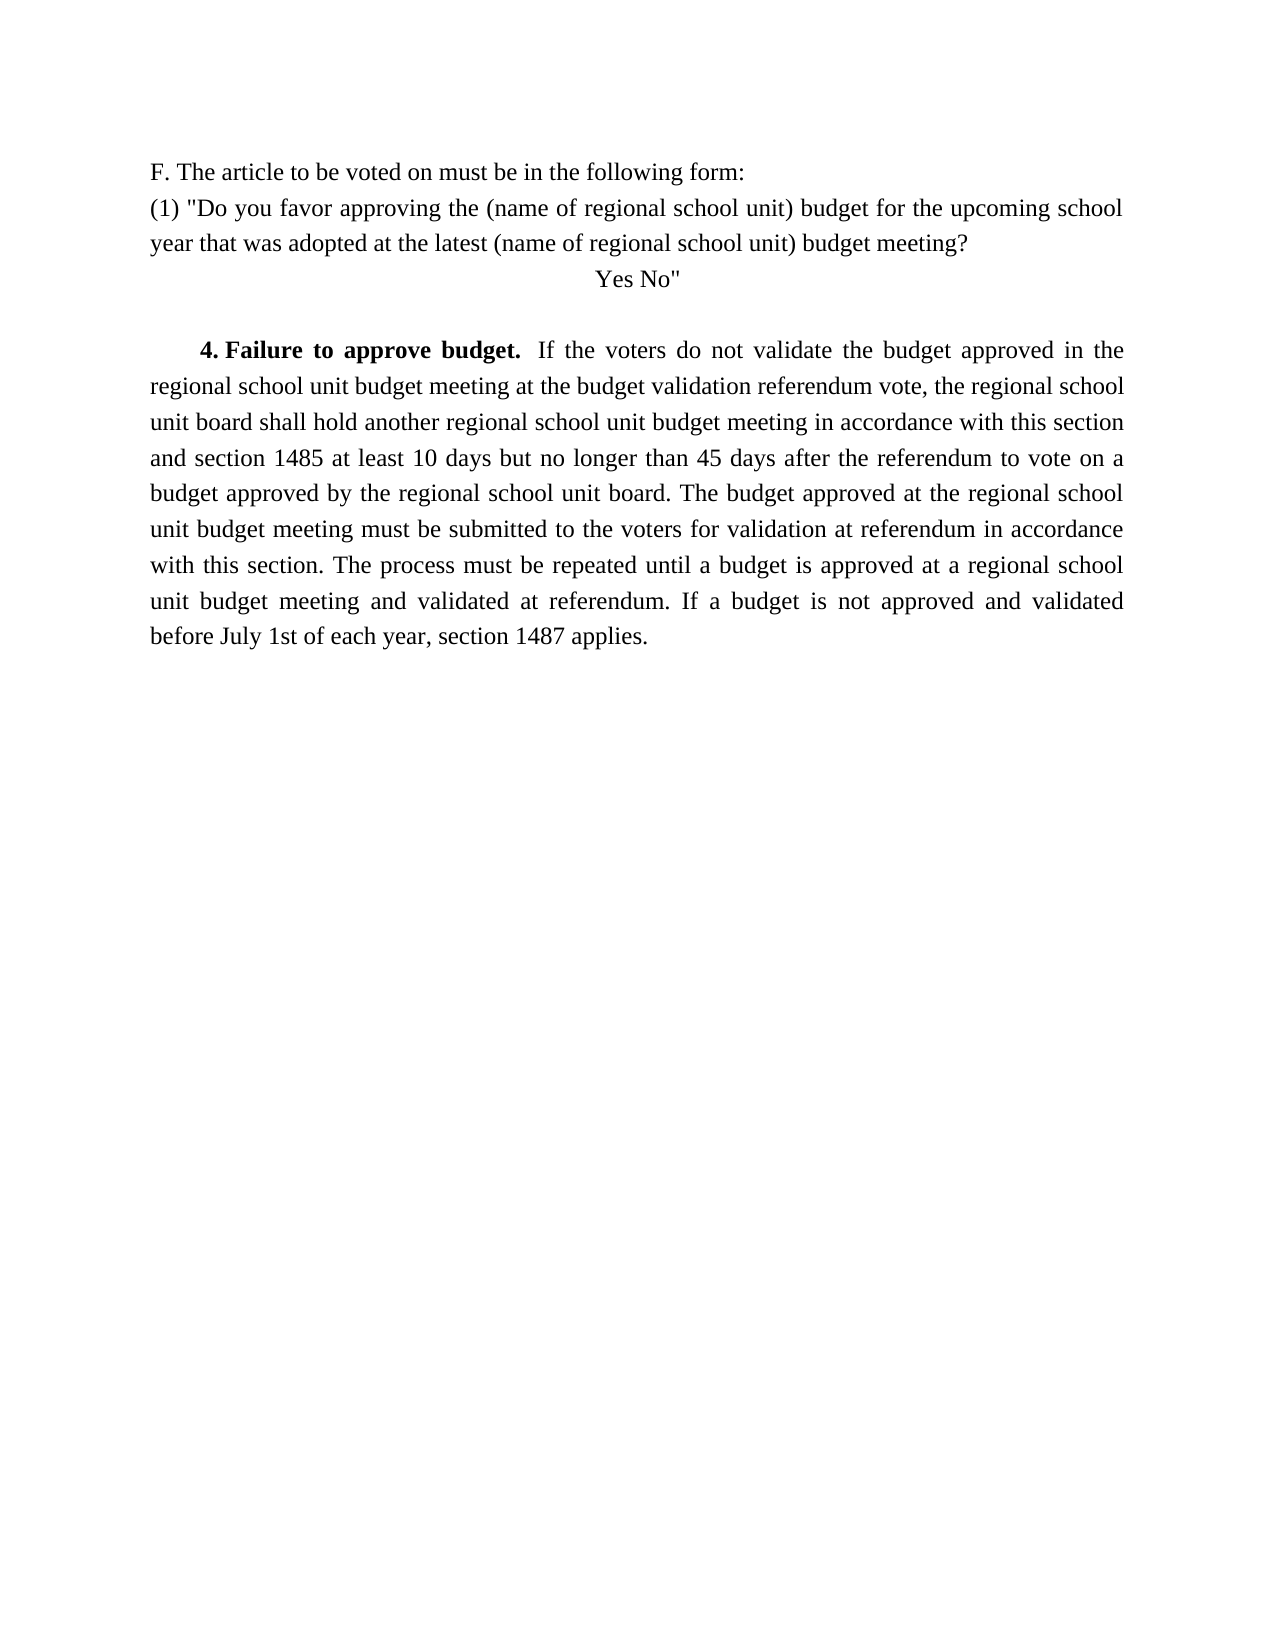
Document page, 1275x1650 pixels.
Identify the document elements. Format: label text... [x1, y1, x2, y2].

text (1) "Do you favor approving the (name of regional school unit) budget for the upcoming school year that was adopted at the latest (name of regional school unit) budget meeting? [150, 186, 1125, 257]
text 4. Failure to approve budget. If the voters do not validate the budget approved in the regional school unit budget meeting at the budget validation referendum vote, the regional school unit board shall hold another regional school unit budget meeting in accordance with this section and section 1485 at least 10 days but no longer than 45 days after the referendum to vote on a budget approved by the regional school unit board. The budget approved at the regional school unit budget meeting must be submitted to the voters for validation at referendum in accordance with this section. The process must be repeated until a budget is approved at a regional school unit budget meeting and validated at referendum. If a budget is not approved and validated before July 1st of each year, section 1487 applies. [150, 329, 1125, 650]
text F. The article to be voted on must be in the following form: [150, 150, 1125, 186]
text Yes No" [150, 257, 1125, 293]
